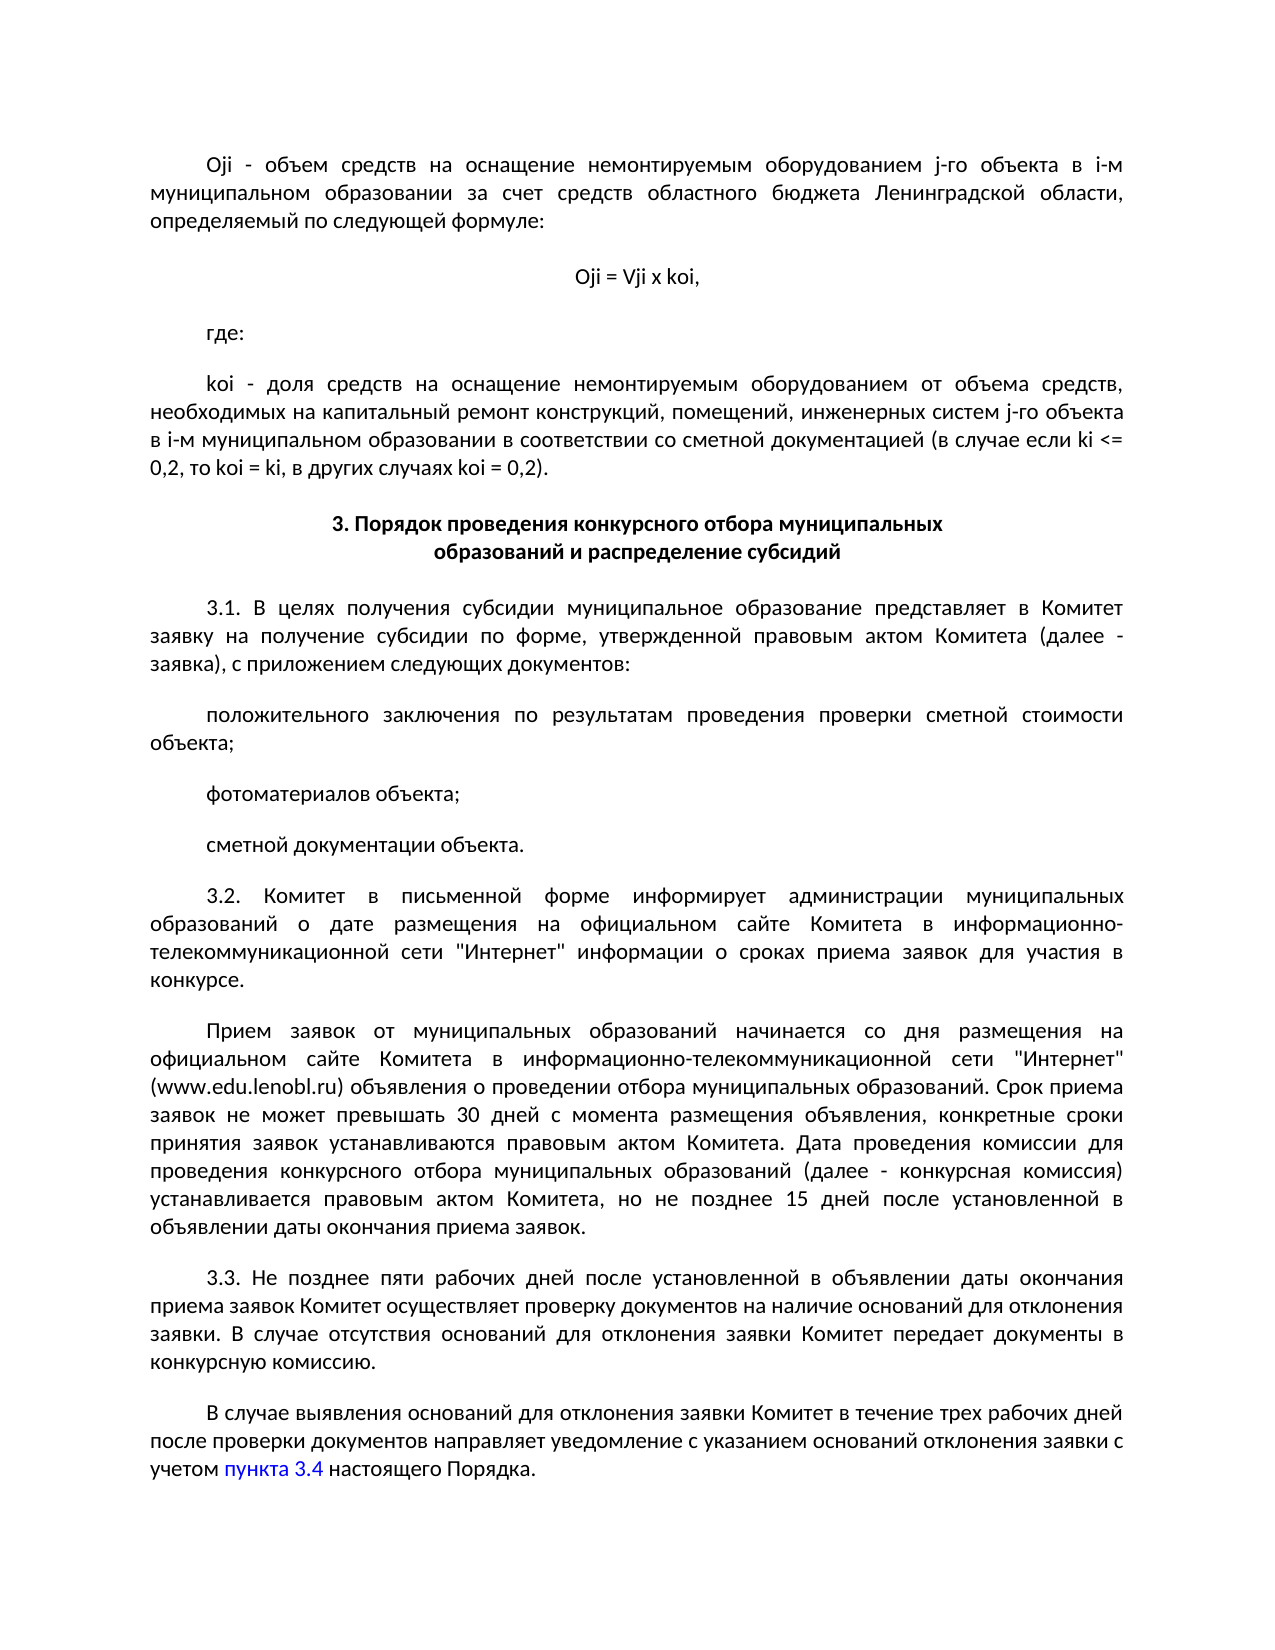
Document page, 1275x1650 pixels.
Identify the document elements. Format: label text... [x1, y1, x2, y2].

text Прием заявок от муниципальных образований начинается со дня размещения на официальном сайте Комитета в информационно-телекоммуникационной сети "Интернет" (www.edu.lenobl.ru) объявления о проведении отбора муниципальных образований. Срок приема заявок не может превышать 30 дней с момента размещения объявления, конкретные сроки принятия заявок устанавливаются правовым актом Комитета. Дата проведения комиссии для проведения конкурсного отбора муниципальных образований (далее - конкурсная комиссия) устанавливается правовым актом Комитета, но не позднее 15 дней после установленной в объявлении даты окончания приема заявок. [150, 1016, 1125, 1240]
text сметной документации объекта. [150, 830, 1125, 858]
text В случае выявления оснований для отклонения заявки Комитет в течение трех рабочих дней после проверки документов направляет уведомление с указанием оснований отклонения заявки с учетом пункта 3.4 настоящего Порядка. [150, 1398, 1125, 1482]
text Оji = Vji x koi, [150, 262, 1125, 290]
text положительного заключения по результатам проведения проверки сметной стоимости объекта; [150, 700, 1125, 756]
text koi - доля средств на оснащение немонтируемым оборудованием от объема средств, необходимых на капитальный ремонт конструкций, помещений, инженерных систем j-го объекта в i-м муниципальном образовании в соответствии со сметной документацией (в случае если ki <= 0,2, то koi = ki, в других случаях koi = 0,2). [150, 369, 1125, 481]
text 3. Порядок проведения конкурсного отбора муниципальных [150, 509, 1125, 537]
text где: [150, 318, 1125, 346]
text 3.3. Не позднее пяти рабочих дней после установленной в объявлении даты окончания приема заявок Комитет осуществляет проверку документов на наличие оснований для отклонения заявки. В случае отсутствия оснований для отклонения заявки Комитет передает документы в конкурсную комиссию. [150, 1263, 1125, 1375]
text фотоматериалов объекта; [150, 779, 1125, 807]
text Оji - объем средств на оснащение немонтируемым оборудованием j-го объекта в i-м муниципальном образовании за счет средств областного бюджета Ленинградской области, определяемый по следующей формуле: [150, 150, 1125, 234]
text 3.1. В целях получения субсидии муниципальное образование представляет в Комитет заявку на получение субсидии по форме, утвержденной правовым актом Комитета (далее - заявка), с приложением следующих документов: [150, 593, 1125, 677]
text 3.2. Комитет в письменной форме информирует администрации муниципальных образований о дате размещения на официальном сайте Комитета в информационно-телекоммуникационной сети "Интернет" информации о сроках приема заявок для участия в конкурсе. [150, 881, 1125, 993]
text образований и распределение субсидий [150, 537, 1125, 565]
